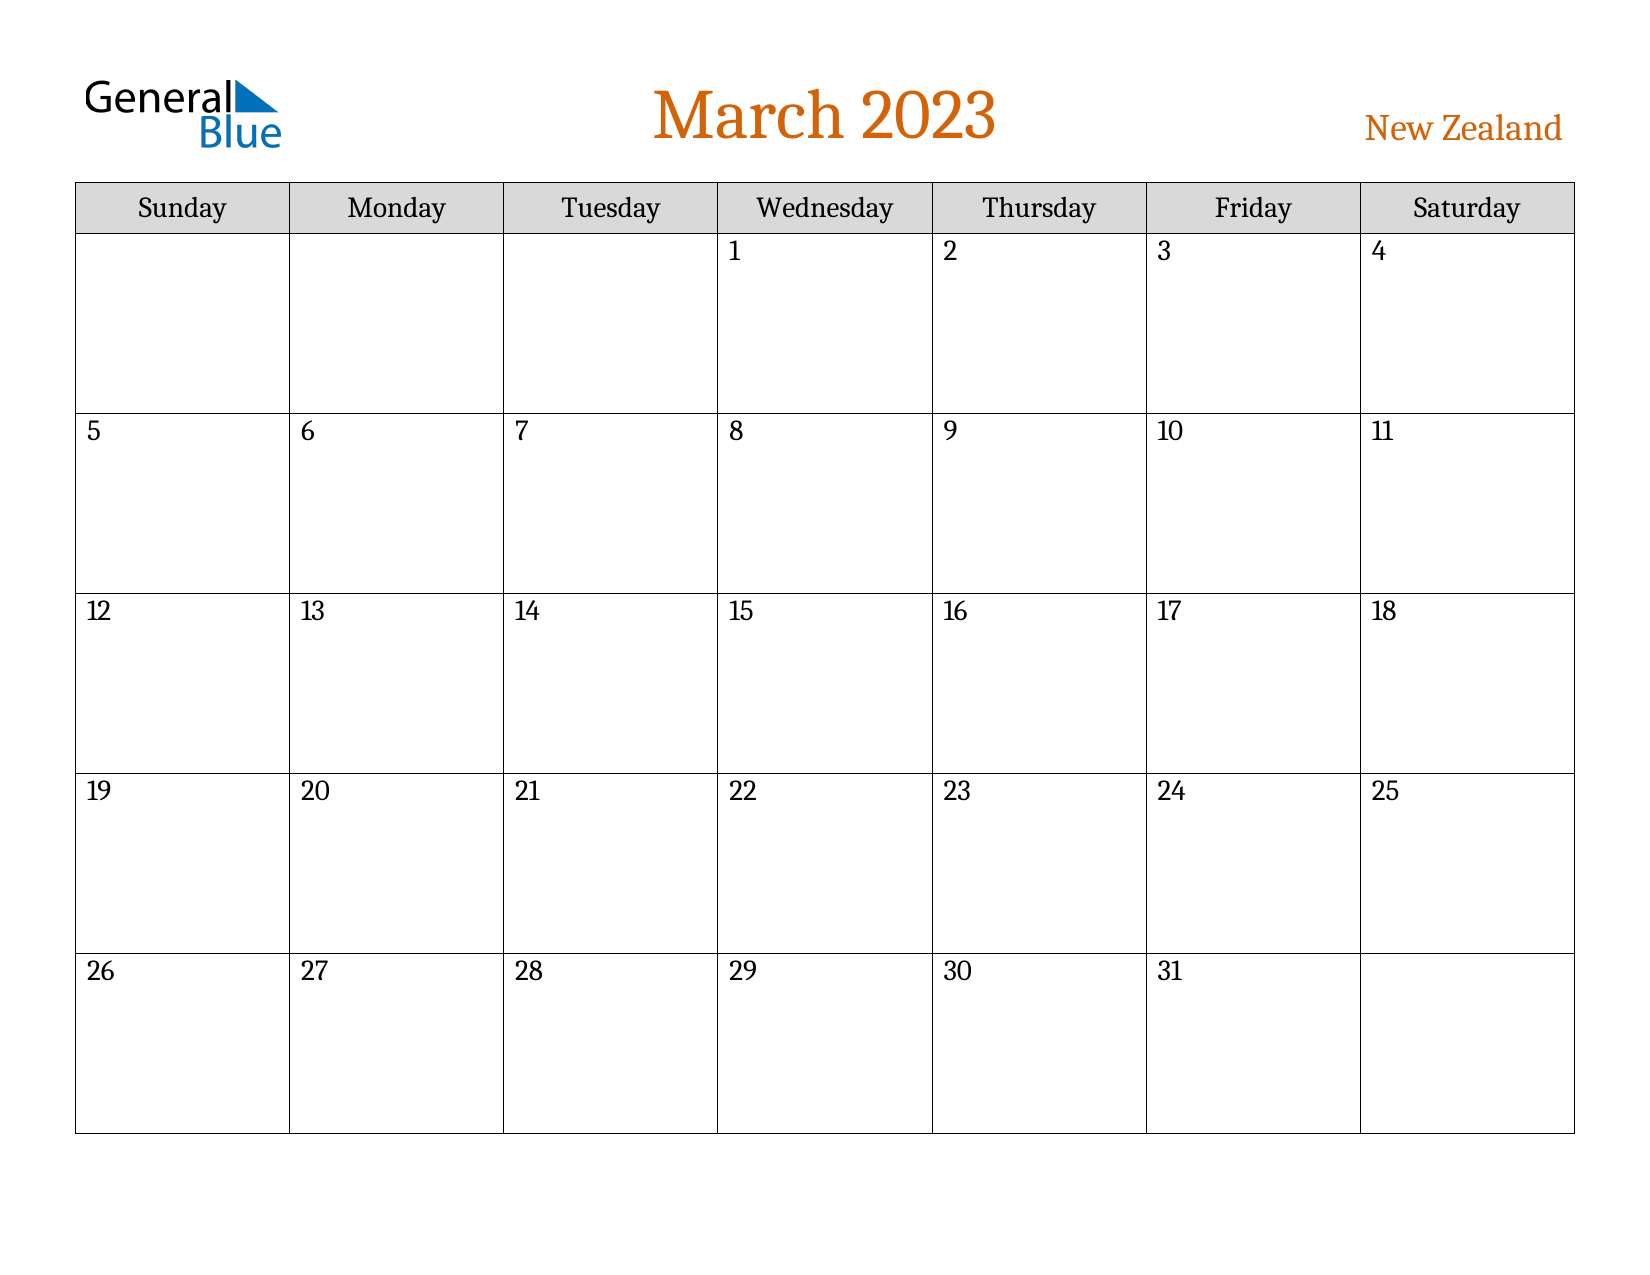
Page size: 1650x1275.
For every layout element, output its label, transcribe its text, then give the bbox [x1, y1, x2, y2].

table_cell Tuesday [504, 183, 717, 233]
table_cell [718, 630, 932, 773]
table_cell 6 [290, 414, 503, 450]
table_cell Thursday [933, 183, 1146, 233]
table_header [76, 75, 503, 182]
table_cell 26 [76, 954, 289, 990]
picture [86, 80, 281, 148]
table_cell [1361, 954, 1574, 990]
table_cell [1361, 270, 1574, 413]
table_cell [1361, 810, 1574, 953]
table_cell 22 [718, 774, 932, 810]
table_header New Zealand [1146, 75, 1574, 182]
table_cell [76, 450, 289, 593]
table_cell Wednesday [718, 183, 932, 233]
table_cell [290, 630, 503, 773]
table_cell 7 [504, 414, 717, 450]
table_cell [1147, 810, 1360, 953]
table_cell 20 [290, 774, 503, 810]
table_cell 12 [76, 594, 289, 630]
table_cell 25 [1361, 774, 1574, 810]
table_cell [76, 990, 289, 1133]
table_cell [933, 630, 1146, 773]
table_cell 13 [290, 594, 503, 630]
table_cell [504, 990, 717, 1133]
table_header March 2023 [504, 75, 1146, 182]
table_cell 14 [504, 594, 717, 630]
table_cell [1361, 630, 1574, 773]
table_cell [290, 990, 503, 1133]
table_cell 24 [1147, 774, 1360, 810]
table_cell 5 [76, 414, 289, 450]
table_cell 10 [1147, 414, 1360, 450]
table_cell 8 [718, 414, 932, 450]
table_cell [1361, 990, 1574, 1133]
table_cell [76, 630, 289, 773]
table_cell [933, 450, 1146, 593]
table_cell 2 [933, 234, 1146, 270]
table_cell 19 [76, 774, 289, 810]
table_cell 30 [933, 954, 1146, 990]
table_cell Sunday [76, 183, 289, 233]
table_cell [1361, 450, 1574, 593]
table_cell [504, 450, 717, 593]
table_cell [504, 810, 717, 953]
table_cell 16 [933, 594, 1146, 630]
table_cell 4 [1361, 234, 1574, 270]
table_cell 29 [718, 954, 932, 990]
table_cell [290, 450, 503, 593]
table_cell 11 [1361, 414, 1574, 450]
table_cell [718, 810, 932, 953]
table_cell [718, 450, 932, 593]
table_cell [718, 990, 932, 1133]
table_cell 23 [933, 774, 1146, 810]
table_cell [504, 270, 717, 413]
table_cell [290, 270, 503, 413]
table_cell 9 [933, 414, 1146, 450]
table_cell 15 [718, 594, 932, 630]
table_cell [1147, 450, 1360, 593]
table_cell [76, 270, 289, 413]
table_cell 31 [1147, 954, 1360, 990]
table_cell [933, 270, 1146, 413]
table_cell 27 [290, 954, 503, 990]
table_cell 1 [718, 234, 932, 270]
table_cell [1147, 630, 1360, 773]
table_cell 3 [1147, 234, 1360, 270]
table_cell [504, 234, 717, 270]
table_cell 28 [504, 954, 717, 990]
table_cell [933, 990, 1146, 1133]
table_cell [1147, 990, 1360, 1133]
table_cell [718, 270, 932, 413]
table_cell [76, 810, 289, 953]
table_cell Saturday [1361, 183, 1574, 233]
table_cell 18 [1361, 594, 1574, 630]
table_cell 21 [504, 774, 717, 810]
table_cell [504, 630, 717, 773]
table_cell [290, 234, 503, 270]
table_cell Monday [290, 183, 503, 233]
table_cell [1147, 270, 1360, 413]
table_cell [76, 234, 289, 270]
table_cell [933, 810, 1146, 953]
table_cell 17 [1147, 594, 1360, 630]
table_cell [290, 810, 503, 953]
table_cell Friday [1147, 183, 1360, 233]
